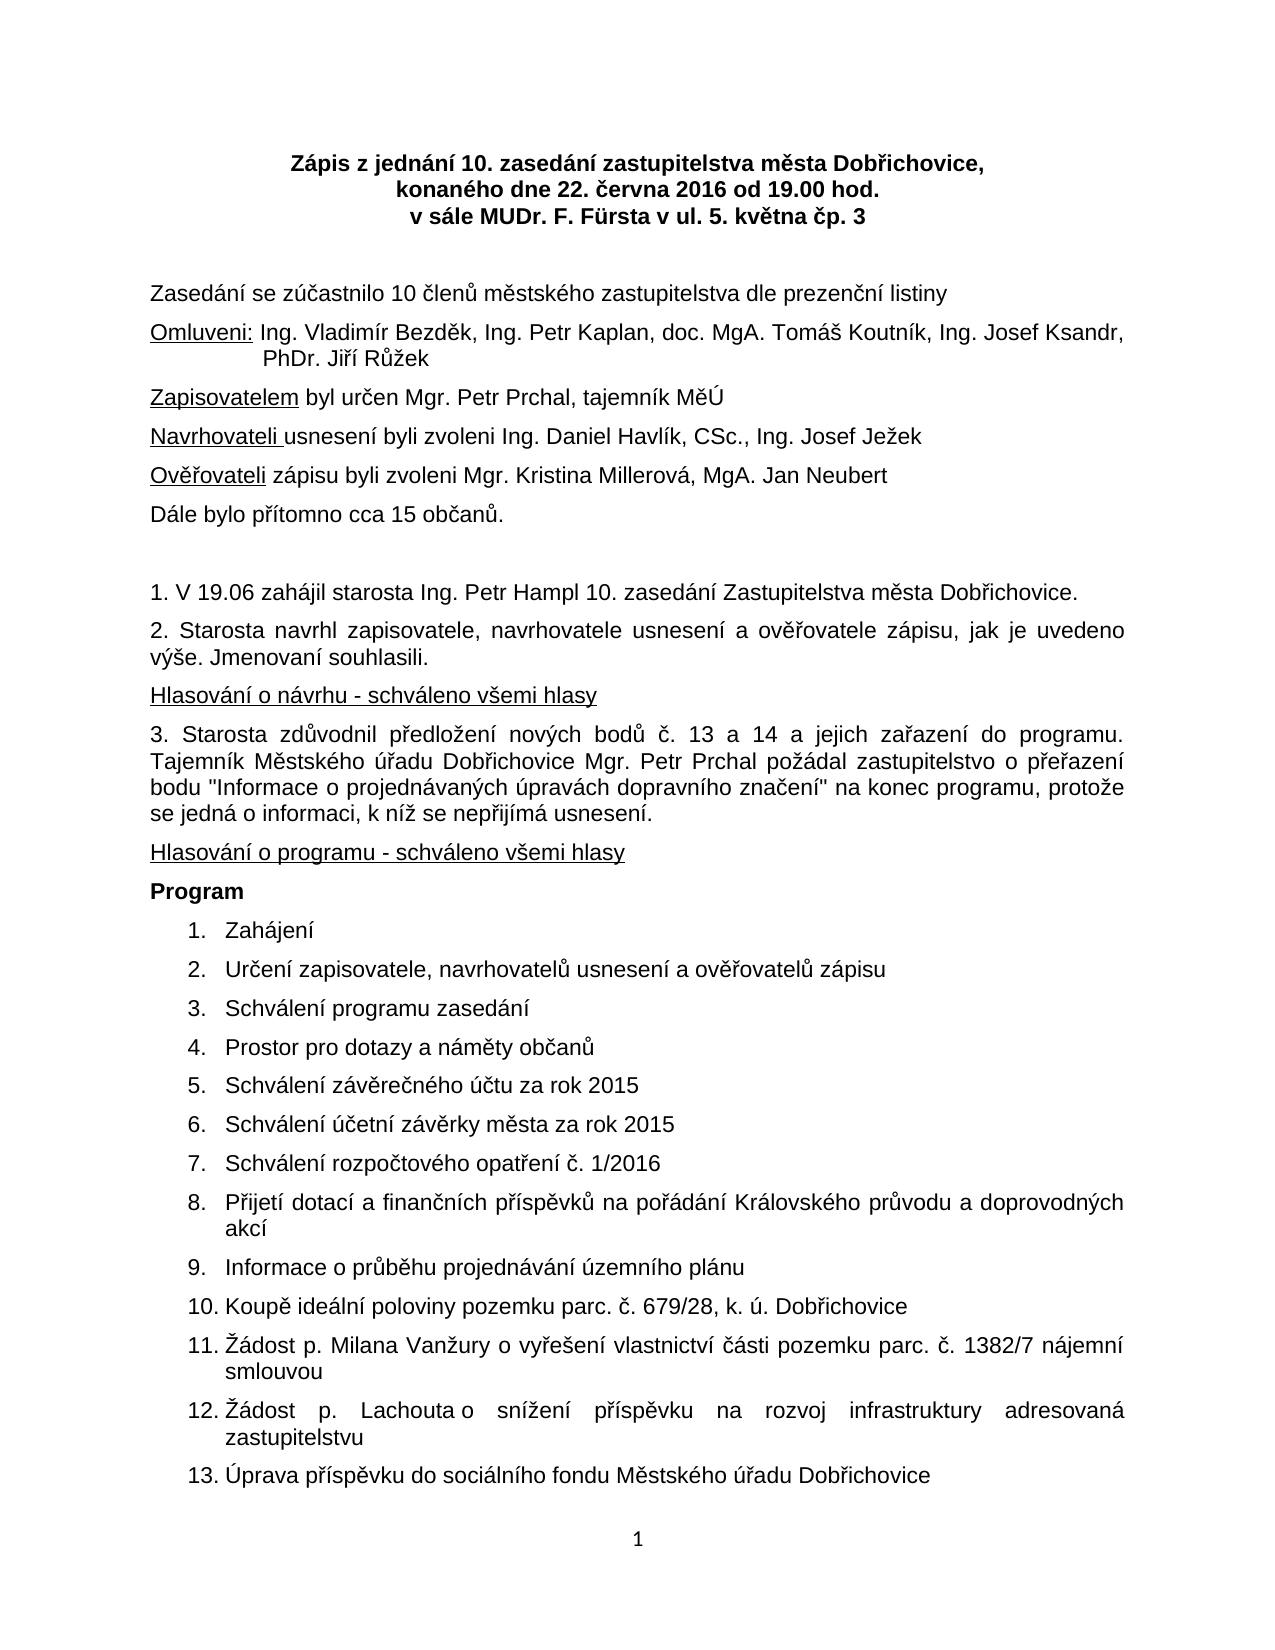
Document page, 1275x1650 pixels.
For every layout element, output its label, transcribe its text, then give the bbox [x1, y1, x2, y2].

text 1. V 19.06 zahájil starosta Ing. Petr Hampl 10. zasedání Zastupitelstva města Dobřichovice. [150, 578, 1125, 605]
text Zapisovatelem byl určen Mgr. Petr Prchal, tajemník MěÚ [150, 384, 1125, 411]
text v sále MUDr. F. Fürsta v ul. 5. května čp. 3 [150, 203, 1125, 229]
list Žádost p. Lachouta o snížení příspěvku na rozvoj infrastruktury adresovaná zastupitelstvu [187, 1397, 1125, 1450]
subtitle Zápis z jednání 10. zasedání zastupitelstva města Dobřichovice, [150, 150, 1125, 176]
text Hlasování o programu - schváleno všemi hlasy [150, 839, 1125, 866]
list Úprava příspěvku do sociálního fondu Městského úřadu Dobřichovice [187, 1462, 1125, 1489]
text Omluveni: Ing. Vladimír Bezděk, Ing. Petr Kaplan, doc. MgA. Tomáš Koutník, Ing. Josef Ksandr, PhDr. Jiří Růžek [150, 319, 1125, 372]
text 3. Starosta zdůvodnil předložení nových bodů č. 13 a 14 a jejich zařazení do programu. Tajemník Městského úřadu Dobřichovice Mgr. Petr Prchal požádal zastupitelstvo o přeřazení bodu "Informace o projednávaných úpravách dopravního značení" na konec programu, protože se jedná o informaci, k níž se nepřijímá usnesení. [150, 721, 1125, 827]
text Hlasování o návrhu - schváleno všemi hlasy [150, 682, 1125, 709]
text Navrhovateli usnesení byli zvoleni Ing. Daniel Havlík, CSc., Ing. Josef Ježek [150, 423, 1125, 449]
list Schválení účetní závěrky města za rok 2015 [187, 1111, 1125, 1138]
list Přijetí dotací a finančních příspěvků na pořádání Královského průvodu a doprovodných akcí [187, 1189, 1125, 1242]
list Žádost p. Milana Vanžury o vyřešení vlastnictví části pozemku parc. č. 1382/7 nájemní smlouvou [187, 1332, 1125, 1384]
text Dále bylo přítomno cca 15 občanů. [150, 501, 1125, 527]
list Zahájení [187, 917, 1125, 943]
list Schválení programu zasedání [187, 995, 1125, 1021]
text 2. Starosta navrhl zapisovatele, navrhovatele usnesení a ověřovatele zápisu, jak je uvedeno výše. Jmenovaní souhlasili. [150, 617, 1125, 670]
text Zasedání se zúčastnilo 10 členů městského zastupitelstva dle prezenční listiny [150, 280, 1125, 306]
text konaného dne 22. června 2016 od 19.00 hod. [150, 176, 1125, 203]
list Určení zapisovatele, navrhovatelů usnesení a ověřovatelů zápisu [187, 956, 1125, 982]
list Informace o průběhu projednávání územního plánu [187, 1254, 1125, 1281]
list Schválení rozpočtového opatření č. 1/2016 [187, 1150, 1125, 1176]
text Program [150, 878, 1125, 904]
list Prostor pro dotazy a náměty občanů [187, 1033, 1125, 1060]
list Koupě ideální poloviny pozemku parc. č. 679/28, k. ú. Dobřichovice [187, 1293, 1125, 1319]
text Ověřovateli zápisu byli zvoleni Mgr. Kristina Millerová, MgA. Jan Neubert [150, 462, 1125, 488]
list Schválení závěrečného účtu za rok 2015 [187, 1072, 1125, 1099]
